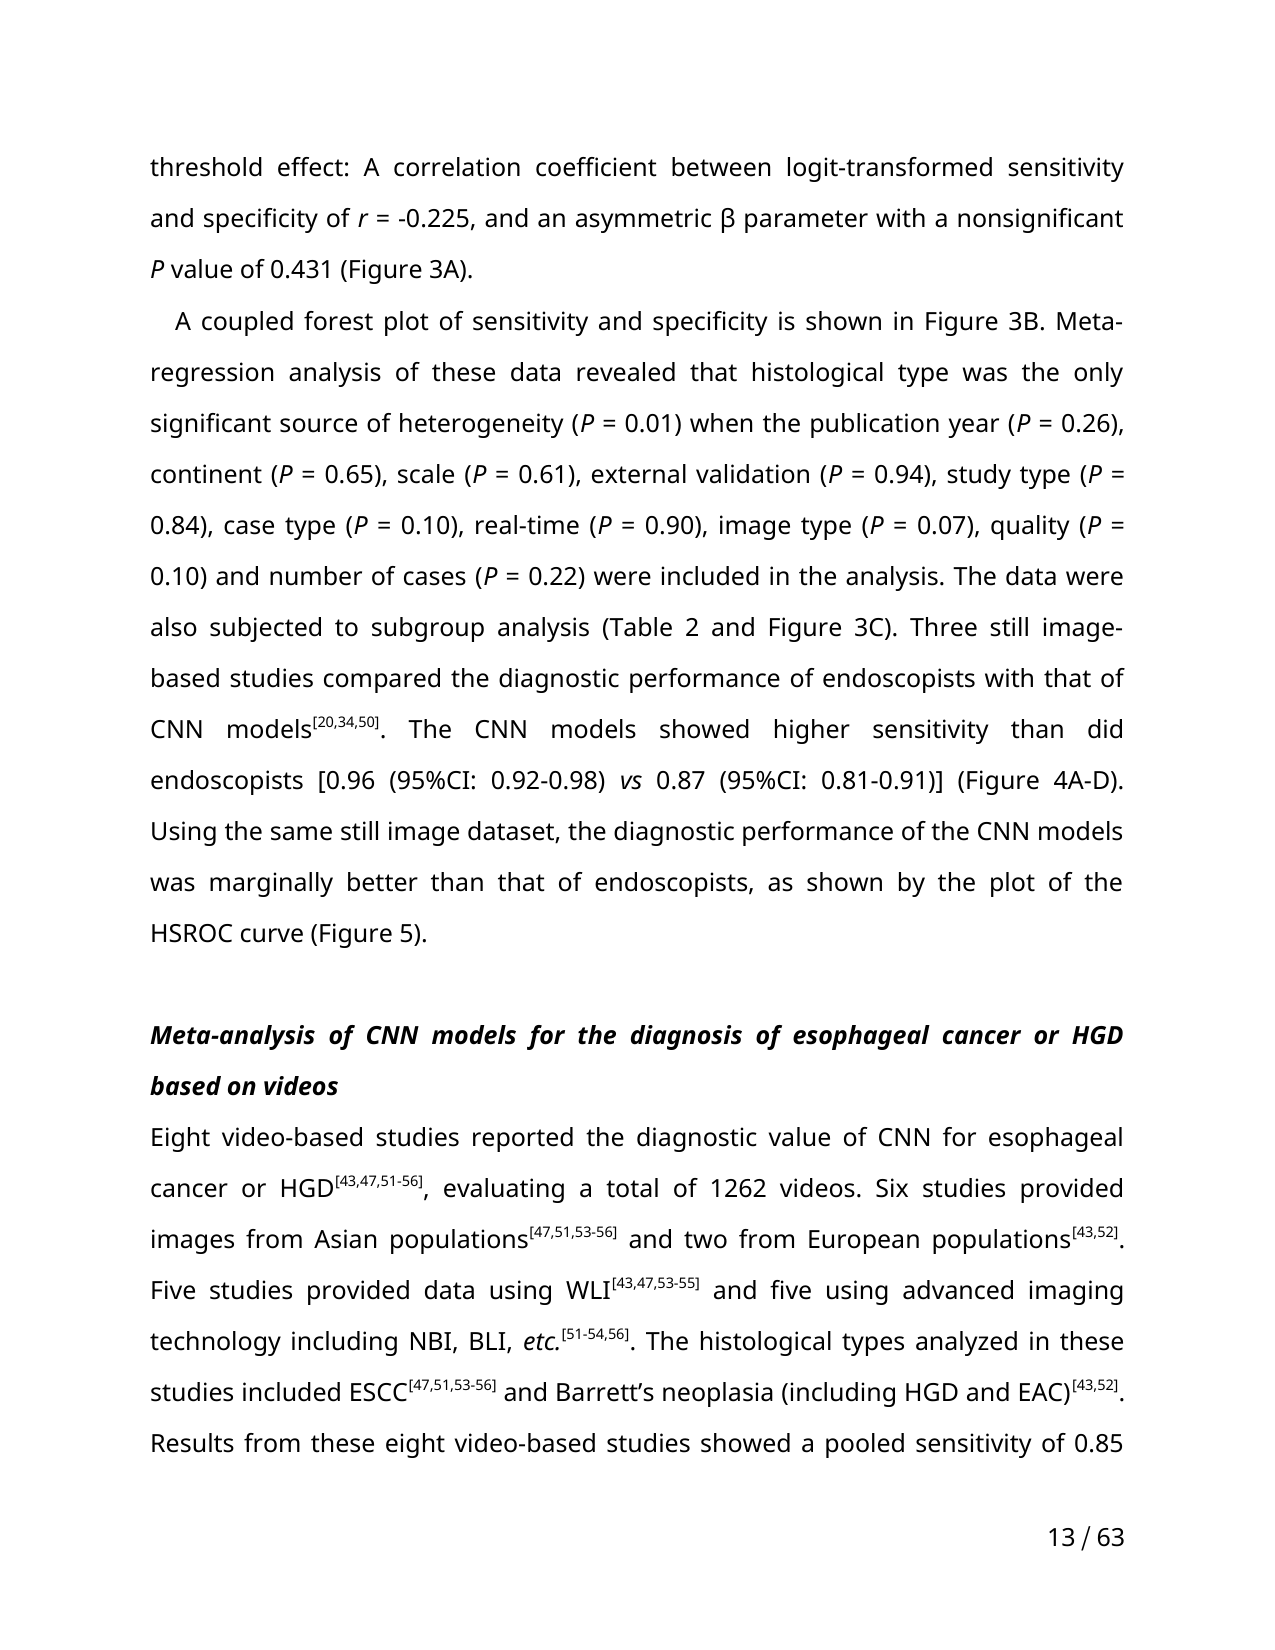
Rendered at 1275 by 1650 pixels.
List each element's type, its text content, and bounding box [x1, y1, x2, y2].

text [150, 150, 1125, 286]
text Meta-analysis of CNN models for the diagnosis of esophageal cancer or HGD based on videos [150, 1018, 1125, 1103]
text A coupled forest plot of sensitivity and specificity is shown in Figure 3B. Meta-regression analysis of these data revealed that histological type was the only significant source of heterogeneity (P = 0.01) when the publication year (P = 0.26), continent (P = 0.65), scale (P = 0.61), external validation (P = 0.94), study type (P = 0.84), case type (P = 0.10), real-time (P = 0.90), image type (P = 0.07), quality (P = 0.10) and number of cases (P = 0.22) were included in the analysis. The data were also subjected to subgroup analysis (Table 2 and Figure 3C). Three still image-based studies compared the diagnostic performance of endoscopists with that of CNN models[20,34,50]. The CNN models showed higher sensitivity than did endoscopists [0.96 (95%CI: 0.92-0.98) vs 0.87 (95%CI: 0.81-0.91)] (Figure 4A-D). Using the same still image dataset, the diagnostic performance of the CNN models was marginally better than that of endoscopists, as shown by the plot of the HSROC curve (Figure 5). [150, 303, 1125, 950]
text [150, 1120, 1125, 1460]
